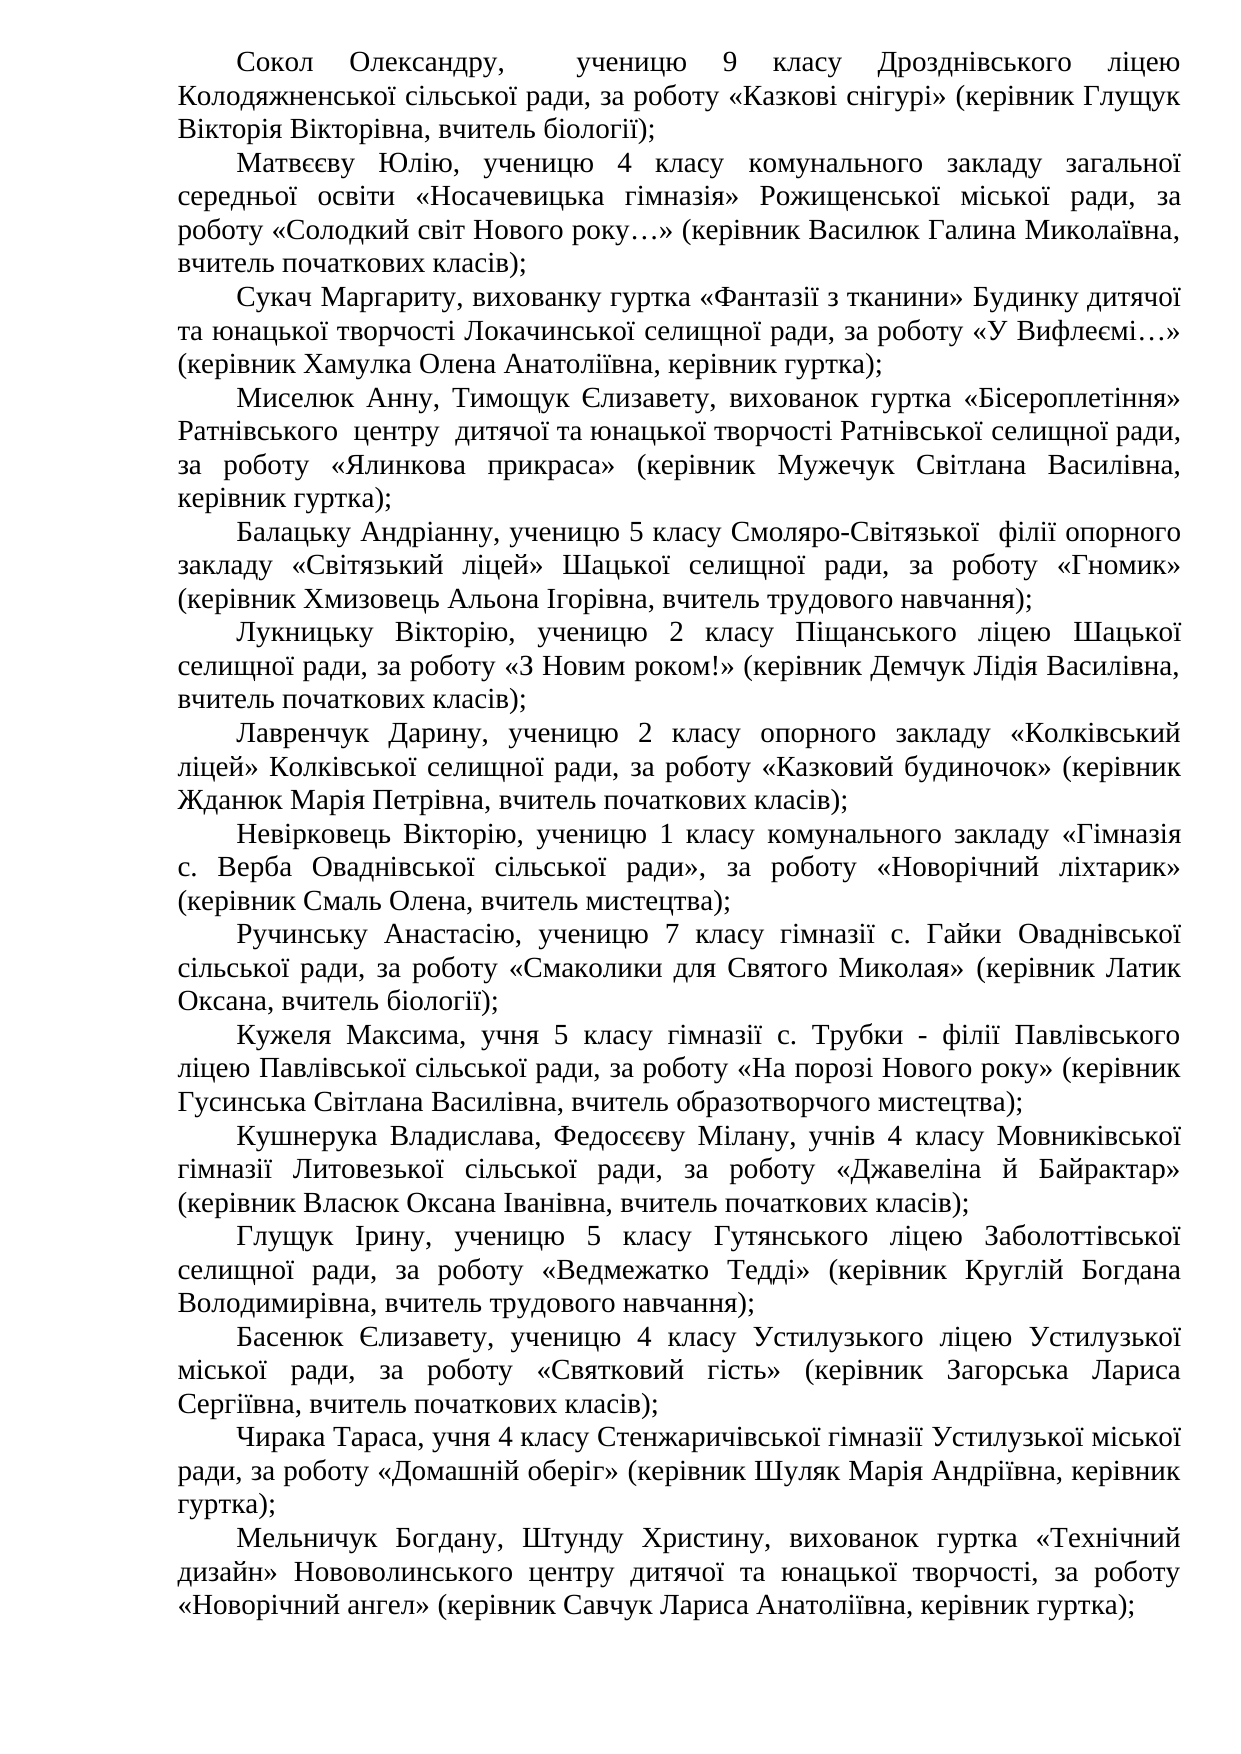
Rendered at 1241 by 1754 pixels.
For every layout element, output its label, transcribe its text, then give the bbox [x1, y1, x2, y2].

text Кушнерука Владислава, Федосєєву Мілану, учнів 4 класу Мовниківської гімназії Литовезької сільської ради, за роботу «Джавеліна й Байрактар» (керівник Власюк Оксана Іванівна, вчитель початкових класів); [177, 1118, 1181, 1218]
text Сукач Маргариту, вихованку гуртка «Фантазії з тканини» Будинку дитячої та юнацької творчості Локачинської селищної ради, за роботу «У Вифлеємі…» (керівник Хамулка Олена Анатоліївна, керівник гуртка); [177, 279, 1181, 380]
text Лавренчук Дарину, ученицю 2 класу опорного закладу «Колківський ліцей» Колківської селищної ради, за роботу «Казковий будиночок» (керівник Жданюк Марія Петрівна, вчитель початкових класів); [177, 715, 1181, 816]
text Глущук Ірину, ученицю 5 класу Гутянського ліцею Заболоттівської селищної ради, за роботу «Ведмежатко Тедді» (керівник Круглій Богдана Володимирівна, вчитель трудового навчання); [177, 1218, 1181, 1319]
text Невірковець Вікторію, ученицю 1 класу комунального закладу «Гімназія с. Верба Оваднівської сільської ради», за роботу «Новорічний ліхтарик» (керівник Смаль Олена, вчитель мистецтва); [177, 816, 1181, 916]
text Мельничук Богдану, Штунду Христину, вихованок гуртка «Технічний дизайн» Нововолинського центру дитячої та юнацької творчості, за роботу «Новорічний ангел» (керівник Савчук Лариса Анатоліївна, керівник гуртка); [177, 1520, 1181, 1621]
text Кужеля Максима, учня 5 класу гімназії с. Трубки - філії Павлівського ліцею Павлівської сільської ради, за роботу «На порозі Нового року» (керівник Гусинська Світлана Василівна, вчитель образотворчого мистецтва); [177, 1017, 1181, 1118]
text Балацьку Андріанну, ученицю 5 класу Смоляро-Світязької філії опорного закладу «Світязький ліцей» Шацької селищної ради, за роботу «Гномик» (керівник Хмизовець Альона Ігорівна, вчитель трудового навчання); [177, 514, 1181, 614]
text Матвєєву Юлію, ученицю 4 класу комунального закладу загальної середньої освіти «Носачевицька гімназія» Рожищенської міської ради, за роботу «Солодкий світ Нового року…» (керівник Василюк Галина Миколаївна, вчитель початкових класів); [177, 145, 1181, 279]
text Лукницьку Вікторію, ученицю 2 класу Піщанського ліцею Шацької селищної ради, за роботу «З Новим роком!» (керівник Демчук Лідія Василівна, вчитель початкових класів); [177, 614, 1181, 715]
text Миселюк Анну, Тимощук Єлизавету, вихованок гуртка «Бісероплетіння» Ратнівського центру дитячої та юнацької творчості Ратнівської селищної ради, за роботу «Ялинкова прикраса» (керівник Мужечук Світлана Василівна, керівник гуртка); [177, 380, 1181, 514]
text Сокол Олександру, ученицю 9 класу Дрозднівського ліцею Колодяжненської сільської ради, за роботу «Казкові снігурі» (керівник Глущук Вікторія Вікторівна, вчитель біології); [177, 44, 1181, 145]
text Ручинську Анастасію, ученицю 7 класу гімназії с. Гайки Оваднівської сільської ради, за роботу «Смаколики для Святого Миколая» (керівник Латик Оксана, вчитель біології); [177, 916, 1181, 1017]
text Басенюк Єлизавету, ученицю 4 класу Устилузького ліцею Устилузької міської ради, за роботу «Святковий гість» (керівник Загорська Лариса Сергіївна, вчитель початкових класів); [177, 1319, 1181, 1419]
text Чирака Тараса, учня 4 класу Стенжаричівської гімназії Устилузької міської ради, за роботу «Домашній оберіг» (керівник Шуляк Марія Андріївна, керівник гуртка); [177, 1419, 1181, 1520]
